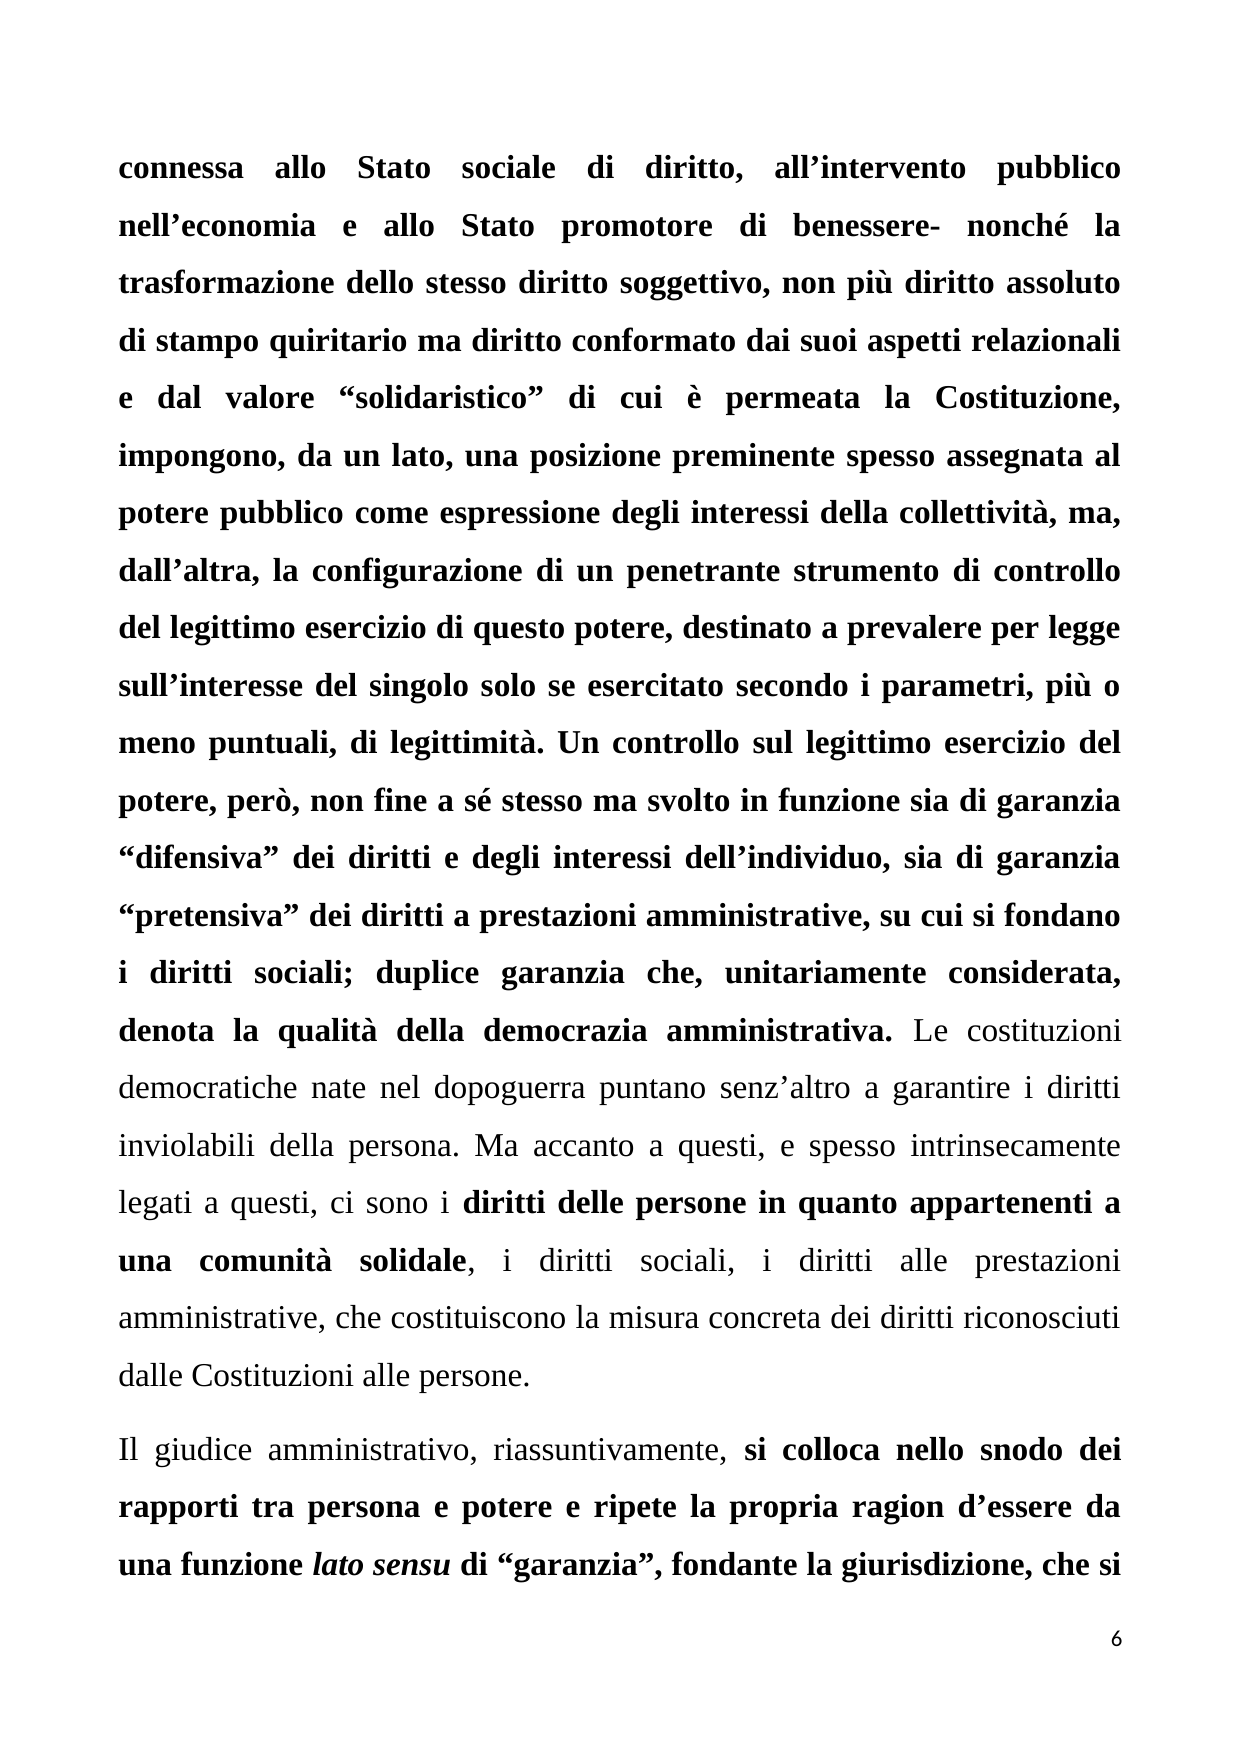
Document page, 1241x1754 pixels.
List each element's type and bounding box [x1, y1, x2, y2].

text [118, 148, 1122, 1393]
text [118, 1429, 1122, 1583]
